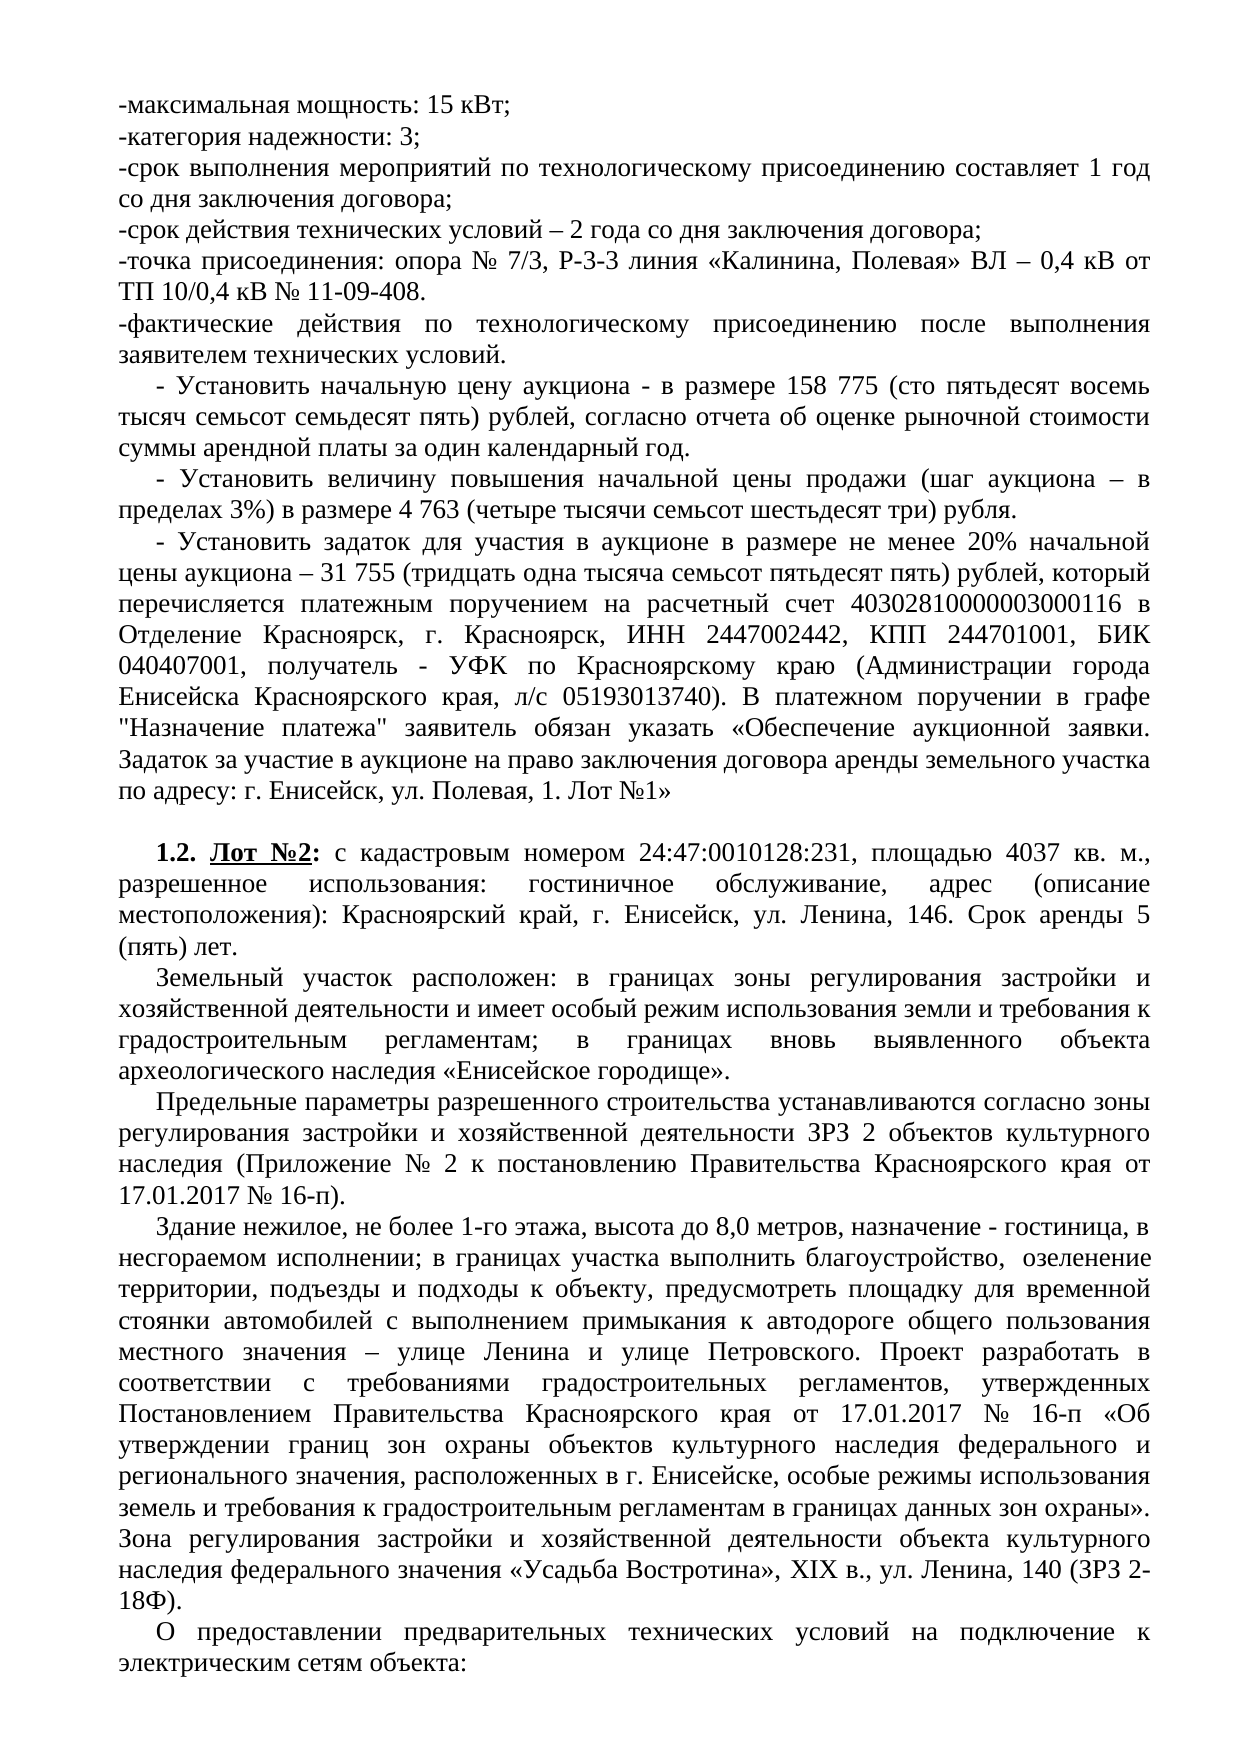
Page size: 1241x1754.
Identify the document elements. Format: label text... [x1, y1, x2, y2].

text -точка присоединения: опора № 7/3, Р-3-3 линия «Калинина, Полевая» ВЛ – 0,4 кВ от ТП 10/0,4 кВ № 11-09-408. [118, 244, 1152, 307]
text О предоставлении предварительных технических условий на подключение к электрическим сетям объекта: [118, 1615, 1152, 1677]
text Здание нежилое, не более 1-го этажа, высота до 8,0 метров, назначение - гостиница, в несгораемом исполнении; в границах участка выполнить благоустройство, озеленение территории, подъезды и подходы к объекту, предусмотреть площадку для временной стоянки автомобилей с выполнением примыкания к автодороге общего пользования местного значения – улице Ленина и улице Петровского. Проект разработать в соответствии с требованиями градостроительных регламентов, утвержденных Постановлением Правительства Красноярского края от 17.01.2017 № 16-п «Об утверждении границ зон охраны объектов культурного наследия федерального и регионального значения, расположенных в г. Енисейске, особые режимы использования земель и требования к градостроительным регламентам в границах данных зон охраны». Зона регулирования застройки и хозяйственной деятельности объекта культурного наследия федерального значения «Усадьба Востротина», XIX в., ул. Ленина, 140 (ЗРЗ 2-18Ф). [118, 1210, 1152, 1615]
text Предельные параметры разрешенного строительства устанавливаются согласно зоны регулирования застройки и хозяйственной деятельности ЗРЗ 2 объектов культурного наследия (Приложение № 2 к постановлению Правительства Красноярского края от 17.01.2017 № 16-п). [118, 1085, 1152, 1210]
text -категория надежности: 3; [118, 120, 1152, 151]
text -максимальная мощность: 15 кВт; [118, 89, 1152, 120]
text - Установить задаток для участия в аукционе в размере не менее 20% начальной цены аукциона – 31 755 (тридцать одна тысяча семьсот пятьдесят пять) рублей, который перечисляется платежным поручением на расчетный счет 40302810000003000116 в Отделение Красноярск, г. Красноярск, ИНН 2447002442, КПП 244701001, БИК 040407001, получатель - УФК по Красноярскому краю (Администрации города Енисейска Красноярского края, л/с 05193013740). В платежном поручении в графе "Назначение платежа" заявитель обязан указать «Обеспечение аукционной заявки. Задаток за участие в аукционе на право заключения договора аренды земельного участка по адресу: г. Енисейск, ул. Полевая, 1. Лот №1» [118, 525, 1152, 805]
text -фактические действия по технологическому присоединению после выполнения заявителем технических условий. [118, 307, 1152, 369]
text -срок выполнения мероприятий по технологическому присоединению составляет 1 год со дня заключения договора; [118, 151, 1152, 213]
text - Установить величину повышения начальной цены продажи (шаг аукциона – в пределах 3%) в размере 4 763 (четыре тысячи семьсот шестьдесят три) рубля. [118, 462, 1152, 525]
text - Установить начальную цену аукциона - в размере 158 775 (сто пятьдесят восемь тысяч семьсот семьдесят пять) рублей, согласно отчета об оценке рыночной стоимости суммы арендной платы за один календарный год. [118, 369, 1152, 462]
text Земельный участок расположен: в границах зоны регулирования застройки и хозяйственной деятельности и имеет особый режим использования земли и требования к градостроительным регламентам; в границах вновь выявленного объекта археологического наследия «Енисейское городище». [118, 961, 1152, 1085]
text 1.2. Лот №2: с кадастровым номером 24:47:0010128:231, площадью 4037 кв. м., разрешенное использования: гостиничное обслуживание, адрес (описание местоположения): Красноярский край, г. Енисейск, ул. Ленина, 146. Срок аренды 5 (пять) лет. [118, 836, 1152, 961]
text -срок действия технических условий – 2 года со дня заключения договора; [118, 213, 1152, 244]
